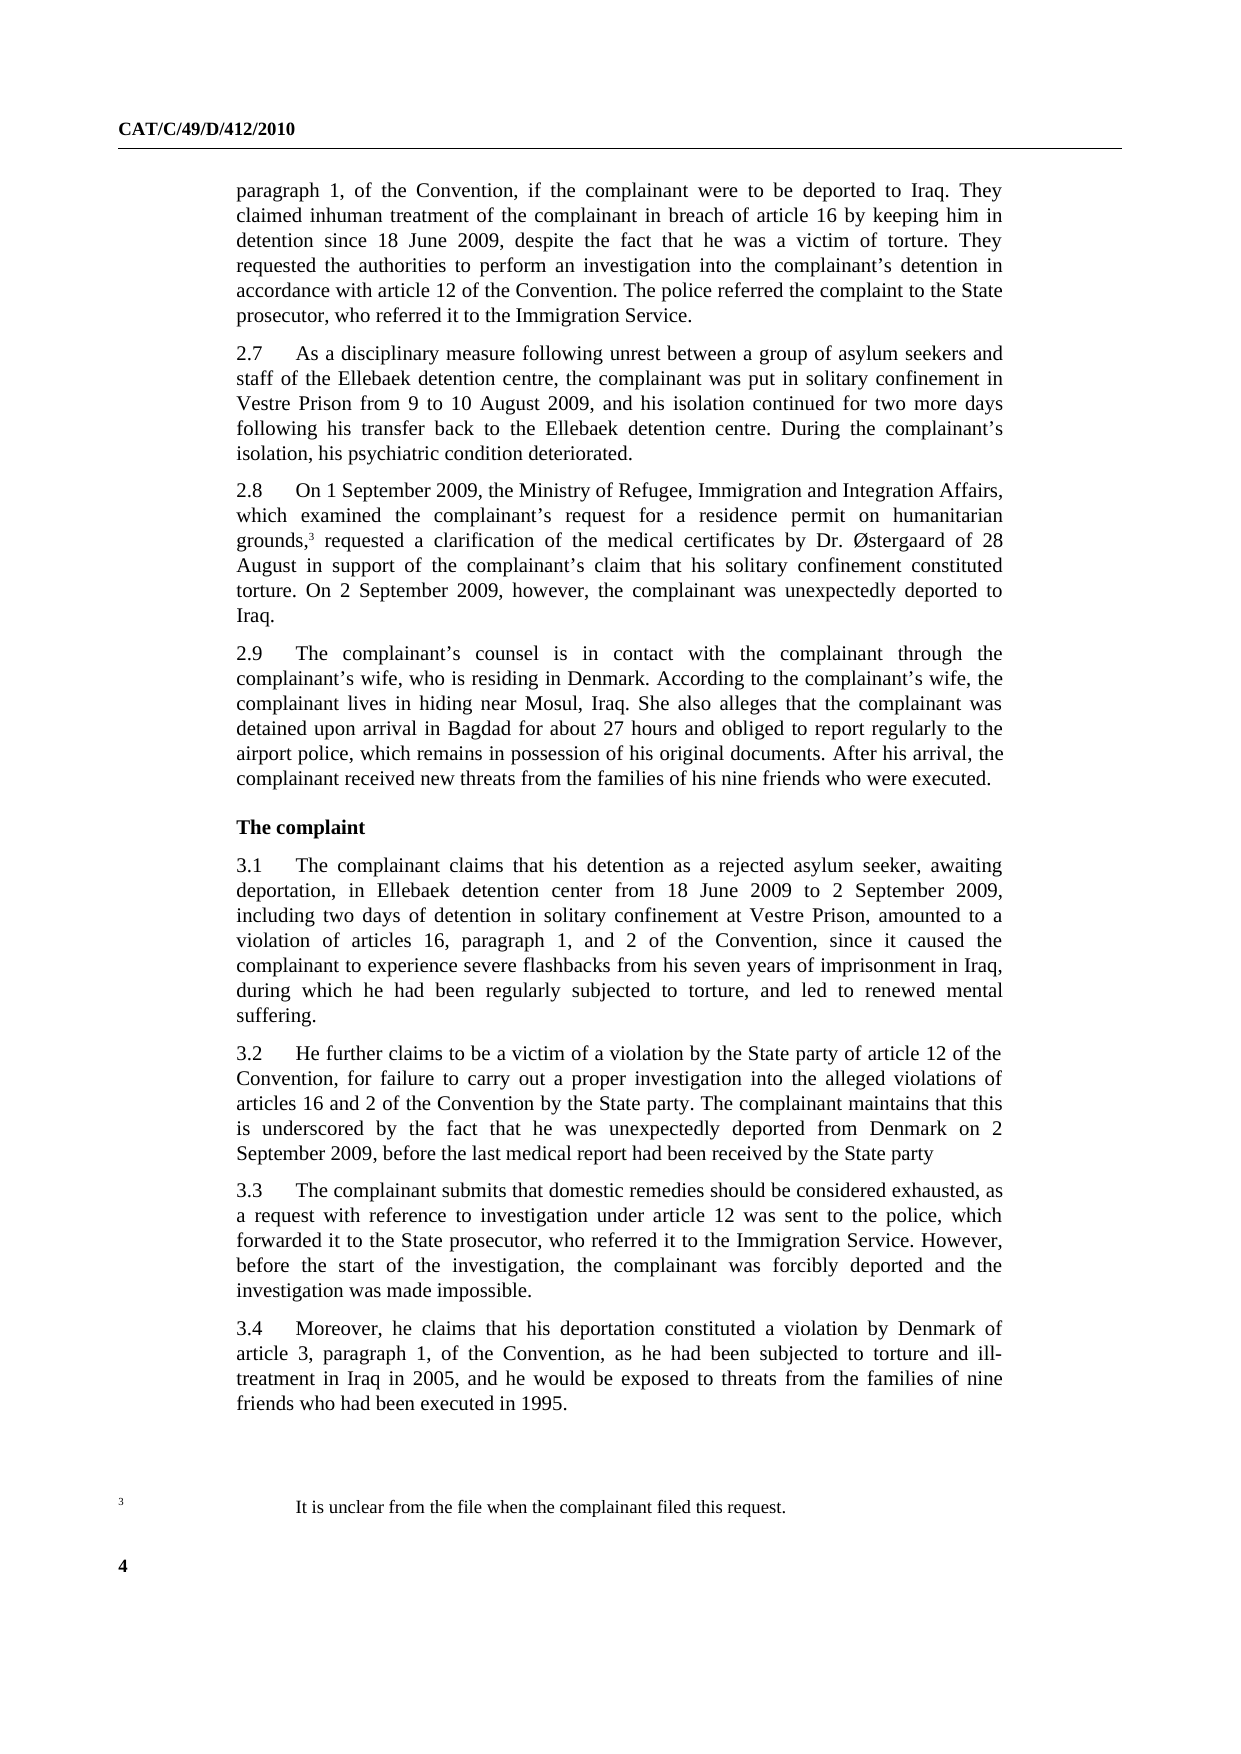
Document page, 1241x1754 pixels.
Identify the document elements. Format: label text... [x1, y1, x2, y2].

text 3.4 Moreover, he claims that his deportation constituted a violation by of article 3, paragraph 1, of the Convention, as he had been subjected to torture and ill-treatment in in 2005, and he would be exposed to threats from the families of nine friends who had been executed in 1995. [236, 1315, 1004, 1415]
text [236, 177, 1004, 327]
text 2.8 On 1 September 2009, the Ministry of Refugee, Immigration and Integration Affairs, which examined the complainant’s request for a residence permit on humanitarian grounds, requested a clarification of the medical certificates by Dr. Østergaard of 28 August in support of the complainant’s claim that his solitary confinement constituted torture. On 2 September 2009, however, the complainant was unexpectedly deported to . [236, 477, 1004, 627]
text 2.9 The complainant’s counsel is in contact with the complainant through the complainant’s wife, who is residing in . According to the complainant’s wife, the complainant lives in hiding near . She also alleges that the complainant was detained upon arrival in for about 27 hours and obliged to report regularly to the airport police, which remains in possession of his original documents. After his arrival, the complainant received new threats from the families of his nine friends who were executed. [236, 640, 1004, 790]
text 3.1 The complainant claims that his detention as a rejected asylum seeker, awaiting deportation, in Ellebaek detention center from 18 June 2009 to 2 September 2009, including two days of detention in solitary confinement at Vestre Prison, amounted to a violation of articles 16, paragraph 1, and 2 of the Convention, since it caused the complainant to experience severe flashbacks from his seven years of imprisonment in Iraq, during which he had been regularly subjected to torture, and led to renewed mental suffering. [236, 852, 1004, 1027]
text The complaint [118, 815, 1004, 840]
text 3.3 The complainant submits that domestic remedies should be considered exhausted, as a request with reference to investigation under article 12 was sent to the police, which forwarded it to the State prosecutor, who referred it to the Immigration Service. However, before the start of the investigation, the complainant was forcibly deported and the investigation was made impossible. [236, 1177, 1004, 1302]
text 2.7 As a disciplinary measure following unrest between a group of asylum seekers and staff of the Ellebaek detention centre, the complainant was put in solitary confinement in Vestre Prison from 9 to 10 August 2009, and his isolation continued for two more days following his transfer back to the Ellebaek detention centre. During the complainant’s isolation, his psychiatric condition deteriorated. [236, 340, 1004, 465]
text 3.2 He further claims to be a victim of a violation by the State party of article 12 of the Convention, for failure to carry out a proper investigation into the alleged violations of articles 16 and 2 of the Convention by the State party. The complainant maintains that this is underscored by the fact that he was unexpectedly deported from on 2 September 2009, before the last medical report had been received by the State party [236, 1040, 1004, 1165]
